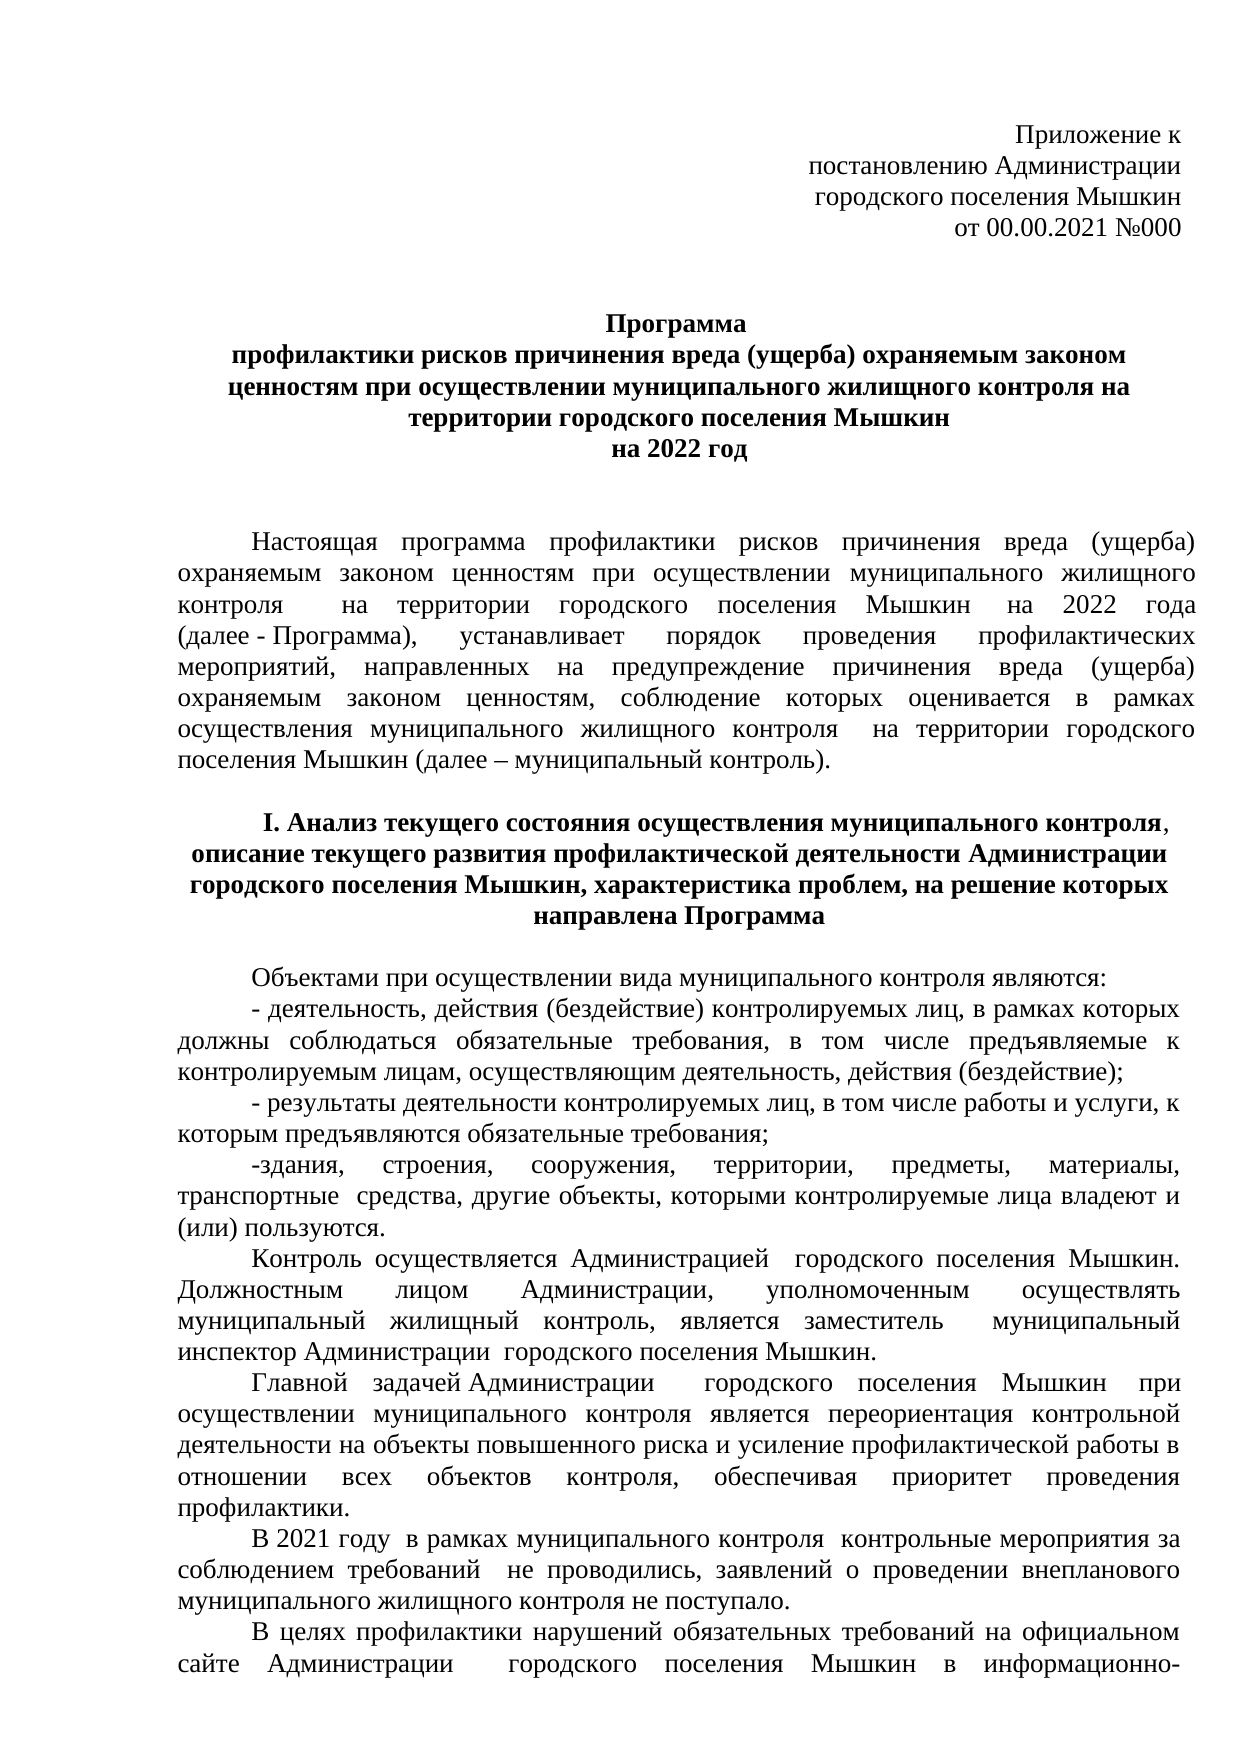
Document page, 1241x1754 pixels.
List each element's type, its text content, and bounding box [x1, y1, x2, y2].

text -здания, строения, сооружения, территории, предметы, материалы, транспортные средства, другие объекты, которыми контролируемые лица владеют и (или) пользуются. [177, 1148, 1181, 1242]
text - результаты деятельности контролируемых лиц, в том числе работы и услуги, к которым предъявляются обязательные требования; [177, 1086, 1181, 1148]
text - деятельность, действия (бездействие) контролируемых лиц, в рамках которых должны соблюдаться обязательные требования, в том числе предъявляемые к контролируемым лицам, осуществляющим деятельность, действия (бездействие); [177, 993, 1181, 1086]
text постановлению Администрации городского поселения Мышкин [693, 149, 1181, 212]
text В 2021 году в рамках муниципального контроля контрольные мероприятия за соблюдением требований не проводились, заявлений о проведении внепланового муниципального жилищного контроля не поступало. [177, 1522, 1181, 1616]
text от 00.00.2021 №000 [693, 212, 1181, 243]
text I. Анализ текущего состояния осуществления муниципального контроля, описание текущего развития профилактической деятельности Администрации городского поселения Мышкин, характеристика проблем, на решение которых направлена Программа [177, 806, 1181, 930]
text Приложение к [693, 118, 1181, 149]
text на 2022 год [177, 432, 1181, 463]
text Главной задачей Администрации городского поселения Мышкин при осуществлении муниципального контроля является переориентация контрольной деятельности на объекты повышенного риска и усиление профилактической работы в отношении всех объектов контроля, обеспечивая приоритет проведения профилактики. [177, 1366, 1181, 1522]
text Настоящая программа профилактики рисков причинения вреда (ущерба) охраняемым законом ценностям при осуществлении муниципального жилищного контроля на территории городского поселения Мышкин на 2022 года (далее - Программа), устанавливает порядок проведения профилактических мероприятий, направленных на предупреждение причинения вреда (ущерба) охраняемым законом ценностям, соблюдение которых оценивается в рамках осуществления муниципального жилищного контроля на территории городского поселения Мышкин (далее – муниципальный контроль). [177, 525, 1196, 774]
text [177, 1616, 1181, 1678]
text профилактики рисков причинения вреда (ущерба) охраняемым законом ценностям при осуществлении муниципального жилищного контроля на территории городского поселения Мышкин [177, 338, 1181, 432]
text Объектами при осуществлении вида муниципального контроля являются: [177, 961, 1181, 993]
text Контроль осуществляется Администрацией городского поселения Мышкин. Должностным лицом Администрации, уполномоченным осуществлять муниципальный жилищный контроль, является заместитель муниципальный инспектор Администрации городского поселения Мышкин. [177, 1242, 1181, 1366]
text Программа [177, 307, 1181, 338]
